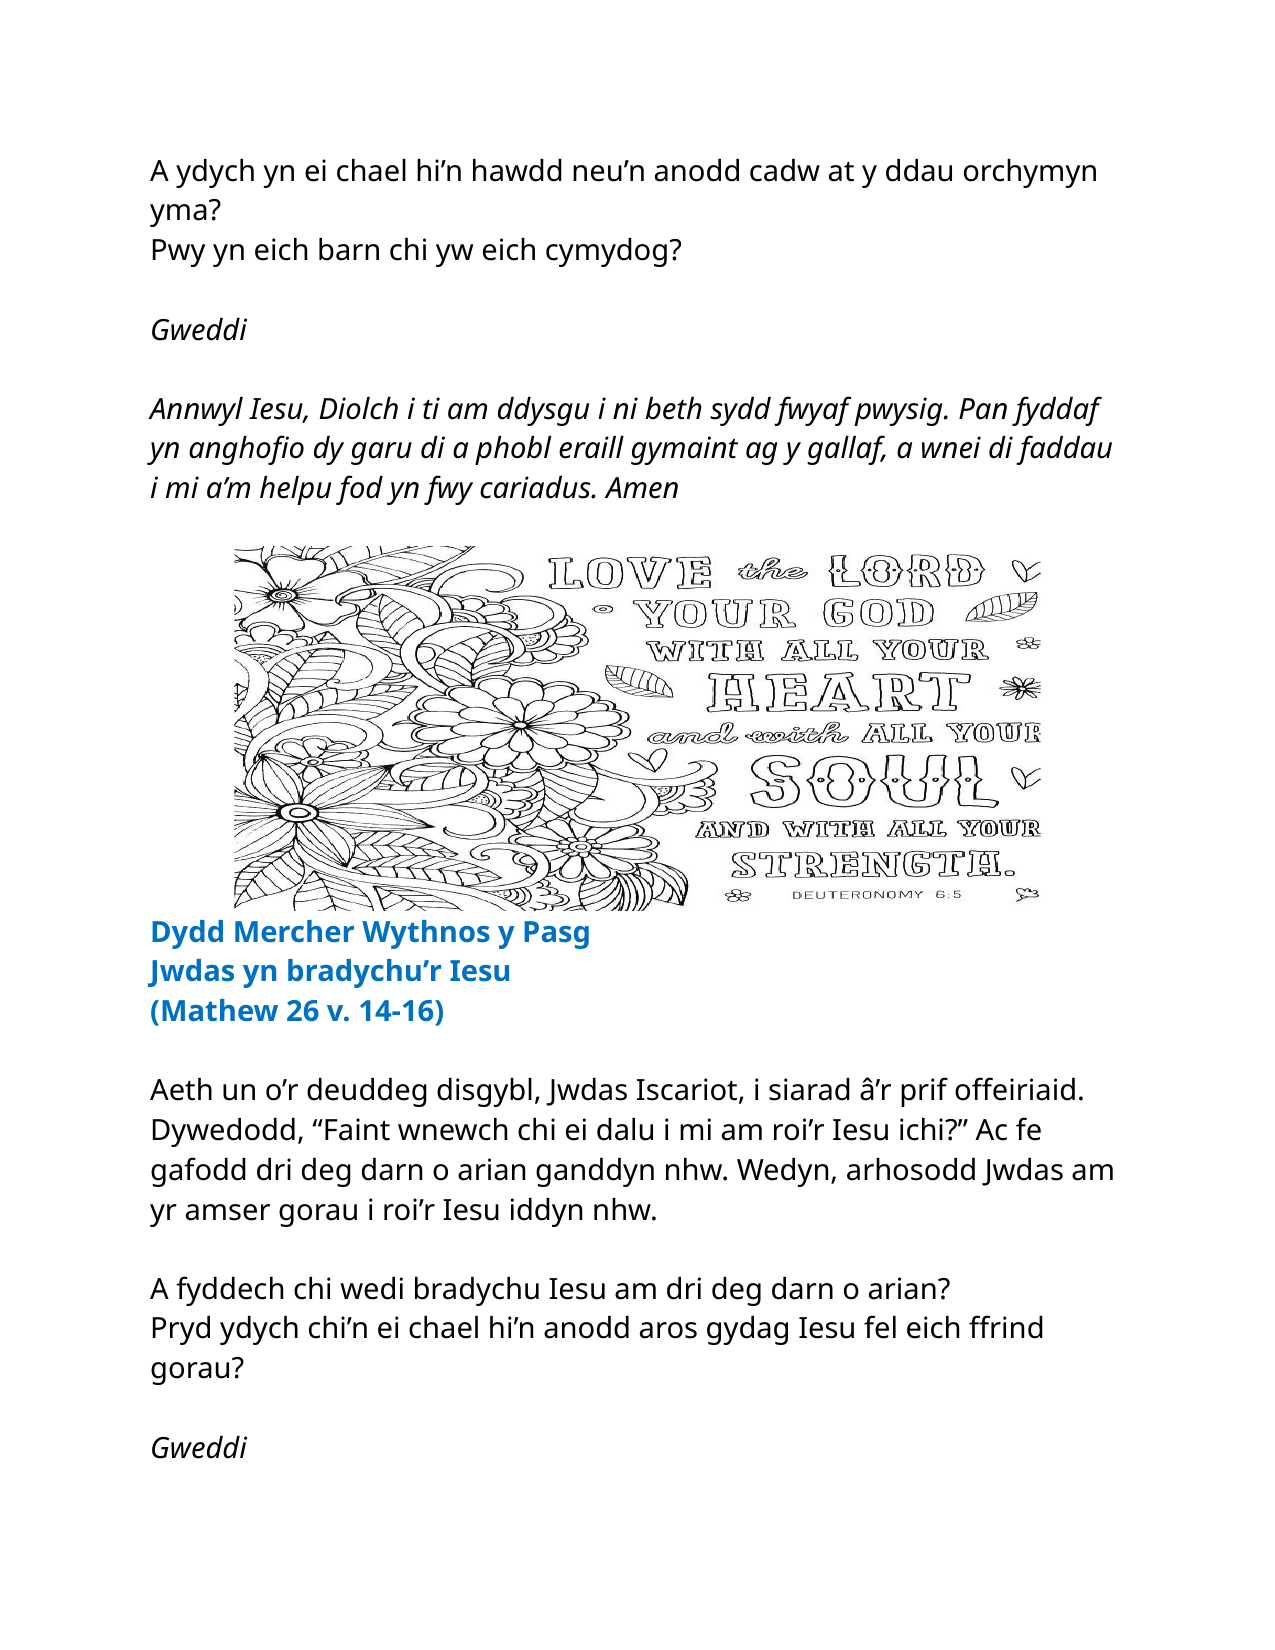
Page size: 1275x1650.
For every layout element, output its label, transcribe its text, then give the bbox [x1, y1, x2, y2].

text Gweddi [150, 1427, 1125, 1467]
text Annwyl Iesu, Diolch i ti am ddysgu i ni beth sydd fwyaf pwysig. Pan fyddaf yn anghofio dy garu di a phobl eraill gymaint ag y gallaf, a wnei di faddau i mi a’m helpu fod yn fwy cariadus. Amen [150, 388, 1125, 507]
text Pwy yn eich barn chi yw eich cymydog? [150, 229, 1125, 269]
text Pryd ydych chi’n ei chael hi’n anodd aros gydag Iesu fel eich ffrind gorau? [150, 1308, 1125, 1387]
text Aeth un o’r deuddeg disgybl, Jwdas Iscariot, i siarad â’r prif offeiriaid. Dywedodd, “Faint wnewch chi ei dalu i mi am roi’r Iesu ichi?” Ac fe gafodd dri deg darn o arian ganddyn nhw. Wedyn, arhosodd Jwdas am yr amser gorau i roi’r Iesu iddyn nhw. [150, 1070, 1125, 1228]
text Dydd Mercher Wythnos y Pasg [150, 911, 1125, 951]
picture [234, 546, 1041, 911]
text A fyddech chi wedi bradychu Iesu am dri deg darn o arian? [150, 1268, 1125, 1308]
text Gweddi [150, 309, 1125, 348]
text (Mathew 26 v. 14-16) [150, 990, 1125, 1030]
text A ydych yn ei chael hi’n hawdd neu’n anodd cadw at y ddau orchymyn yma? [150, 150, 1125, 229]
text Jwdas yn bradychu’r Iesu [150, 951, 1125, 990]
